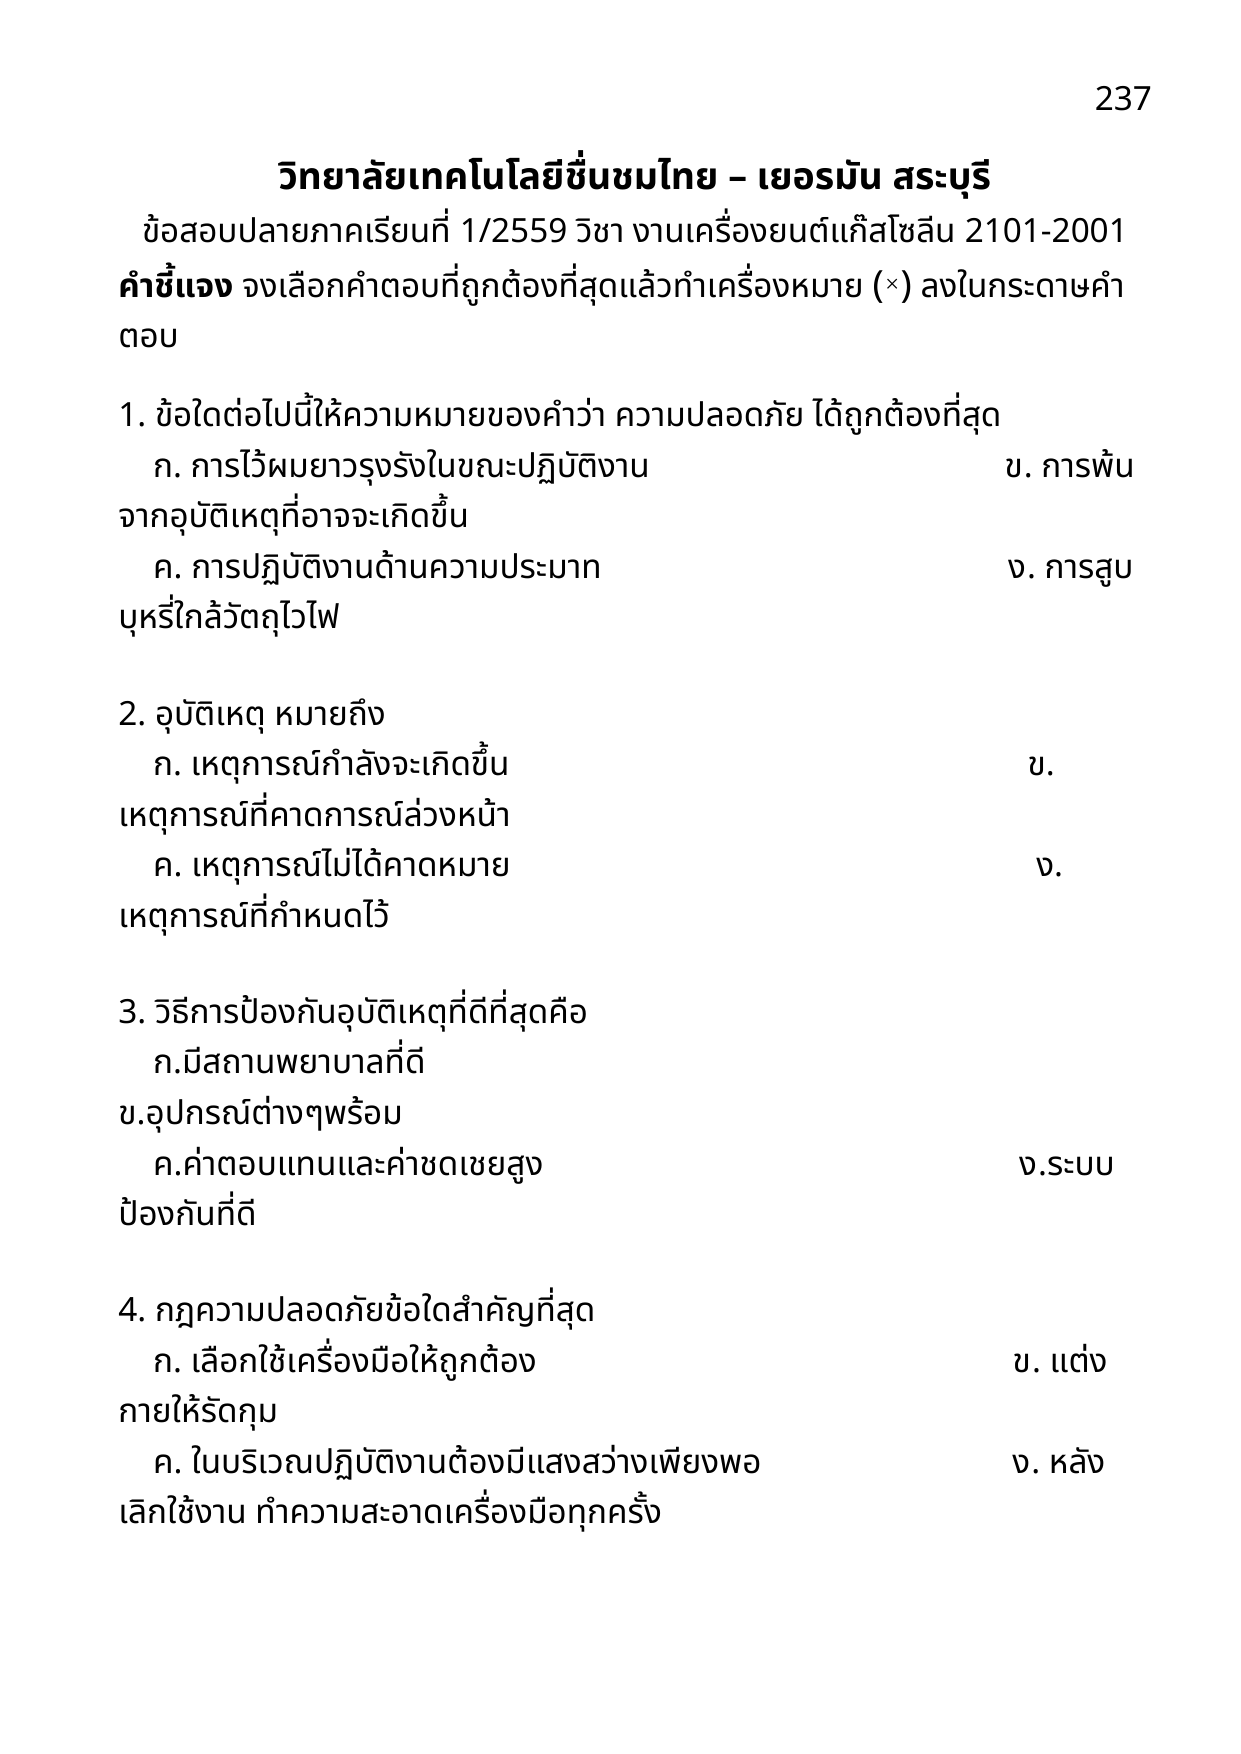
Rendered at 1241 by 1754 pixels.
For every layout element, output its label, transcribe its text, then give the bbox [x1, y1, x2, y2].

text ค. การปฏิบัติงานด้านความประมาท ง. การสูบบุหรี่ใกล้วัตถุไวไฟ [118, 543, 1152, 644]
text คำชี้แจง จงเลือกคำตอบที่ถูกต้องที่สุดแล้วทำเครื่องหมาย () ลงในกระดาษคำตอบ [118, 257, 1152, 363]
text ข้อสอบปลายภาคเรียนที่ 1/2559 วิชา งานเครื่องยนต์แก๊สโซลีน 2101-2001 [118, 207, 1152, 257]
text ก. การไว้ผมยาวรุงรังในขณะปฏิบัติงาน ข. การพ้นจากอุบัติเหตุที่อาจจะเกิดขึ้น [118, 442, 1152, 543]
text ก. เหตุการณ์กำลังจะเกิดขึ้น ข. เหตุการณ์ที่คาดการณ์ล่วงหน้า [118, 740, 1152, 841]
text 3. วิธีการป้องกันอุบัติเหตุที่ดีที่สุดคือ [118, 987, 1152, 1038]
text 4. กฎความปลอดภัยข้อใดสำคัญที่สุด [118, 1286, 1152, 1336]
text ค. ในบริเวณปฏิบัติงานต้องมีแสงสว่างเพียงพอ ง. หลังเลิกใช้งาน ทำความสะอาดเครื่องมือทุกครั้ง [118, 1437, 1152, 1538]
text 2. อุบัติเหตุ หมายถึง [118, 689, 1152, 740]
text 1. ข้อใดต่อไปนี้ให้ความหมายของคำว่า ความปลอดภัย ได้ถูกต้องที่สุด [118, 391, 1152, 442]
text ค.ค่าตอบแทนและค่าชดเชยสูง ง.ระบบป้องกันที่ดี [118, 1139, 1152, 1240]
text ก.มีสถานพยาบาลที่ดี ข.อุปกรณ์ต่างๆพร้อม [118, 1038, 1152, 1139]
text ก. เลือกใช้เครื่องมือให้ถูกต้อง ข. แต่งกายให้รัดกุม [118, 1336, 1152, 1437]
text ค. เหตุการณ์ไม่ได้คาดหมาย ง. เหตุการณ์ที่กำหนดไว้ [118, 841, 1152, 942]
text วิทยาลัยเทคโนโลยีชื่นชมไทย – เยอรมัน สระบุรี [118, 150, 1152, 207]
